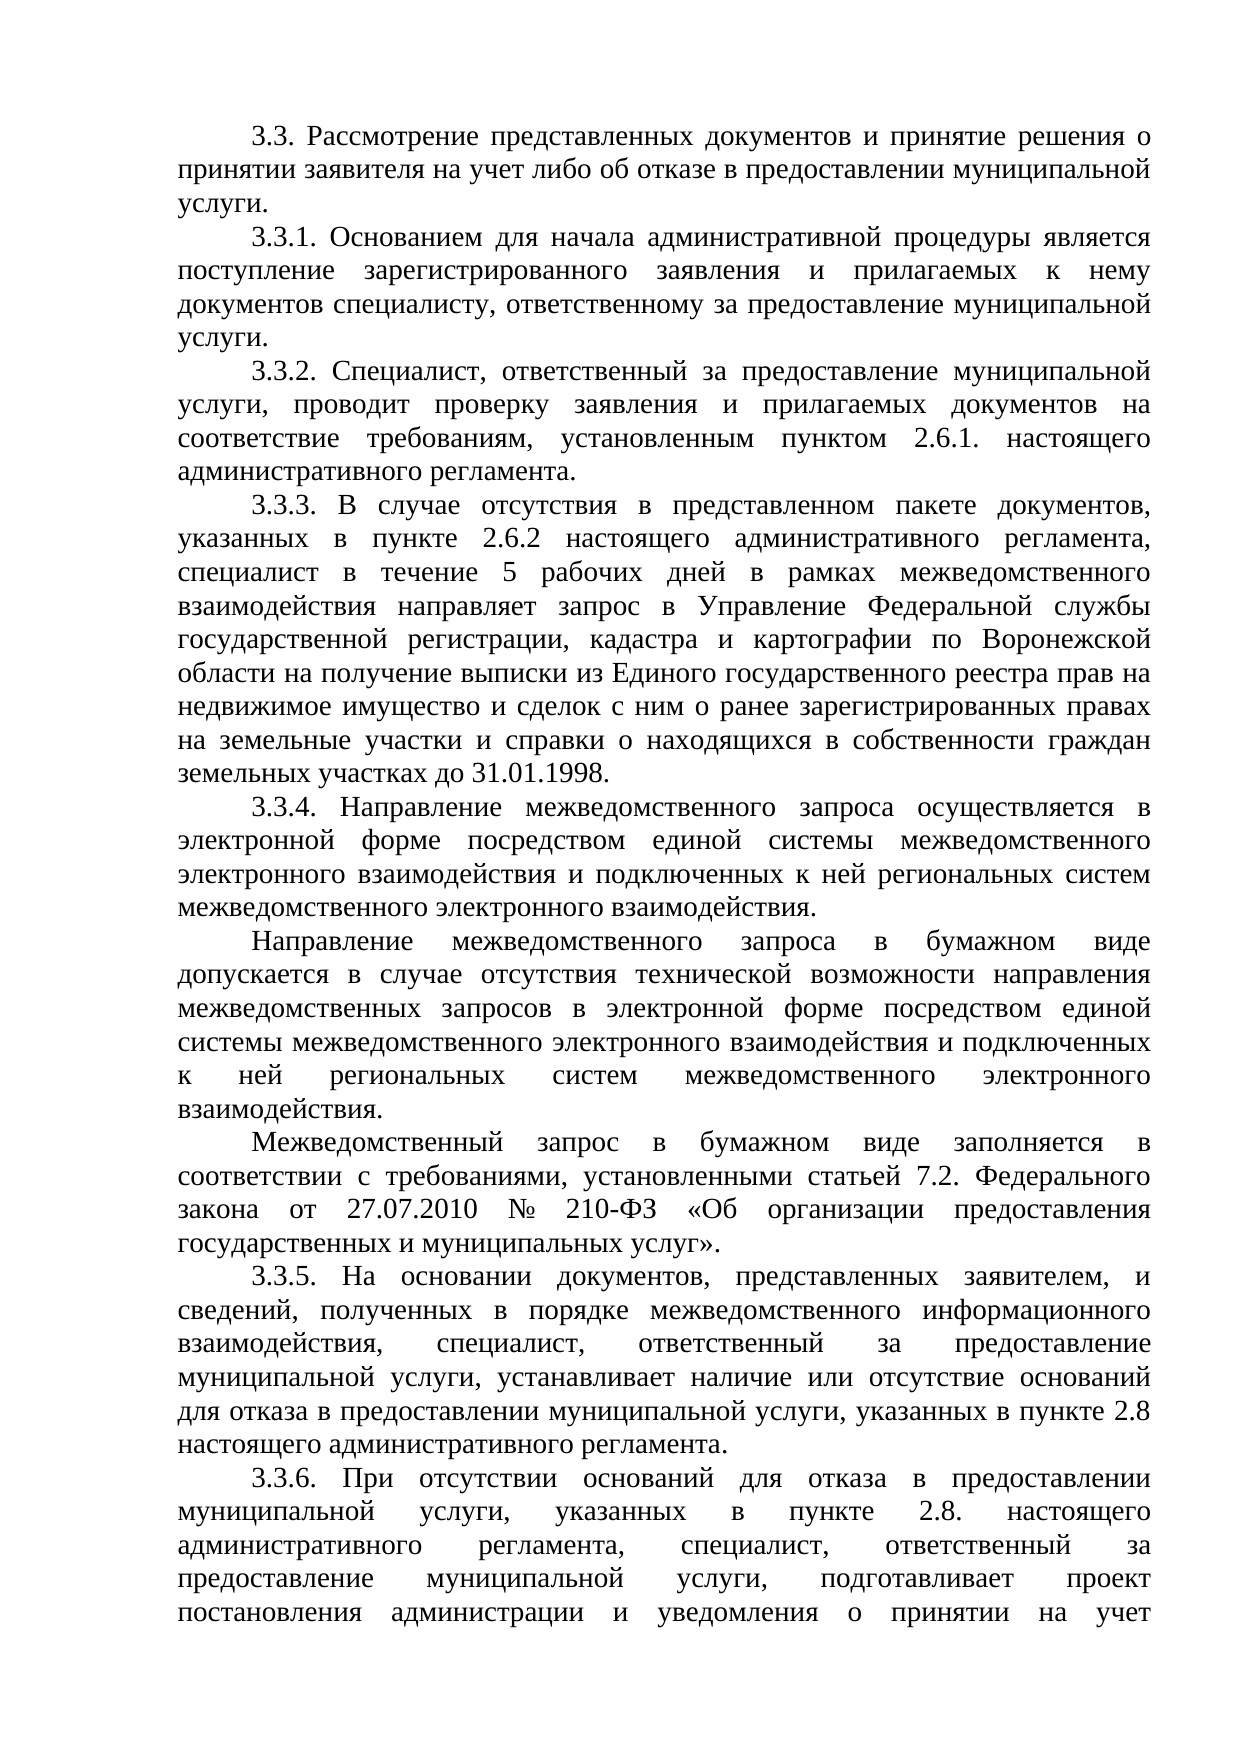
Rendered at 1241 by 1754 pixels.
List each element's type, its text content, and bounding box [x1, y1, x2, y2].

text 3.3.3. В случае отсутствия в представленном пакете документов, указанных в пункте 2.6.2 настоящего административного регламента, специалист в течение 5 рабочих дней в рамках межведомственного взаимодействия направляет запрос в Управление Федеральной службы государственной регистрации, кадастра и картографии по Воронежской области на получение выписки из Единого государственного реестра прав на недвижимое имущество и сделок с ним о ранее зарегистрированных правах на земельные участки и справки о находящихся в собственности граждан земельных участках до 31.01.1998. [177, 487, 1152, 789]
text 3.3. Рассмотрение представленных документов и принятие решения о принятии заявителя на учет либо об отказе в предоставлении муниципальной услуги. [177, 118, 1152, 219]
text 3.3.1. Основанием для начала административной процедуры является поступление зарегистрированного заявления и прилагаемых к нему документов специалисту, ответственному за предоставление муниципальной услуги. [177, 219, 1152, 353]
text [177, 1460, 1152, 1627]
text 3.3.2. Специалист, ответственный за предоставление муниципальной услуги, проводит проверку заявления и прилагаемых документов на соответствие требованиям, установленным пунктом 2.6.1. настоящего административного регламента. [177, 353, 1152, 487]
text 3.3.4. Направление межведомственного запроса осуществляется в электронной форме посредством единой системы межведомственного электронного взаимодействия и подключенных к ней региональных систем межведомственного электронного взаимодействия. [177, 789, 1152, 923]
text Направление межведомственного запроса в бумажном виде допускается в случае отсутствия технической возможности направления межведомственных запросов в электронной форме посредством единой системы межведомственного электронного взаимодействия и подключенных к ней региональных систем межведомственного электронного взаимодействия. [177, 923, 1152, 1124]
text 3.3.5. На основании документов, представленных заявителем, и сведений, полученных в порядке межведомственного информационного взаимодействия, специалист, ответственный за предоставление муниципальной услуги, устанавливает наличие или отсутствие оснований для отказа в предоставлении муниципальной услуги, указанных в пункте 2.8 настоящего административного регламента. [177, 1258, 1152, 1460]
text Межведомственный запрос в бумажном виде заполняется в соответствии с требованиями, установленными статьей 7.2. Федерального закона от 27.07.2010 № 210-ФЗ «Об организации предоставления государственных и муниципальных услуг». [177, 1124, 1152, 1258]
